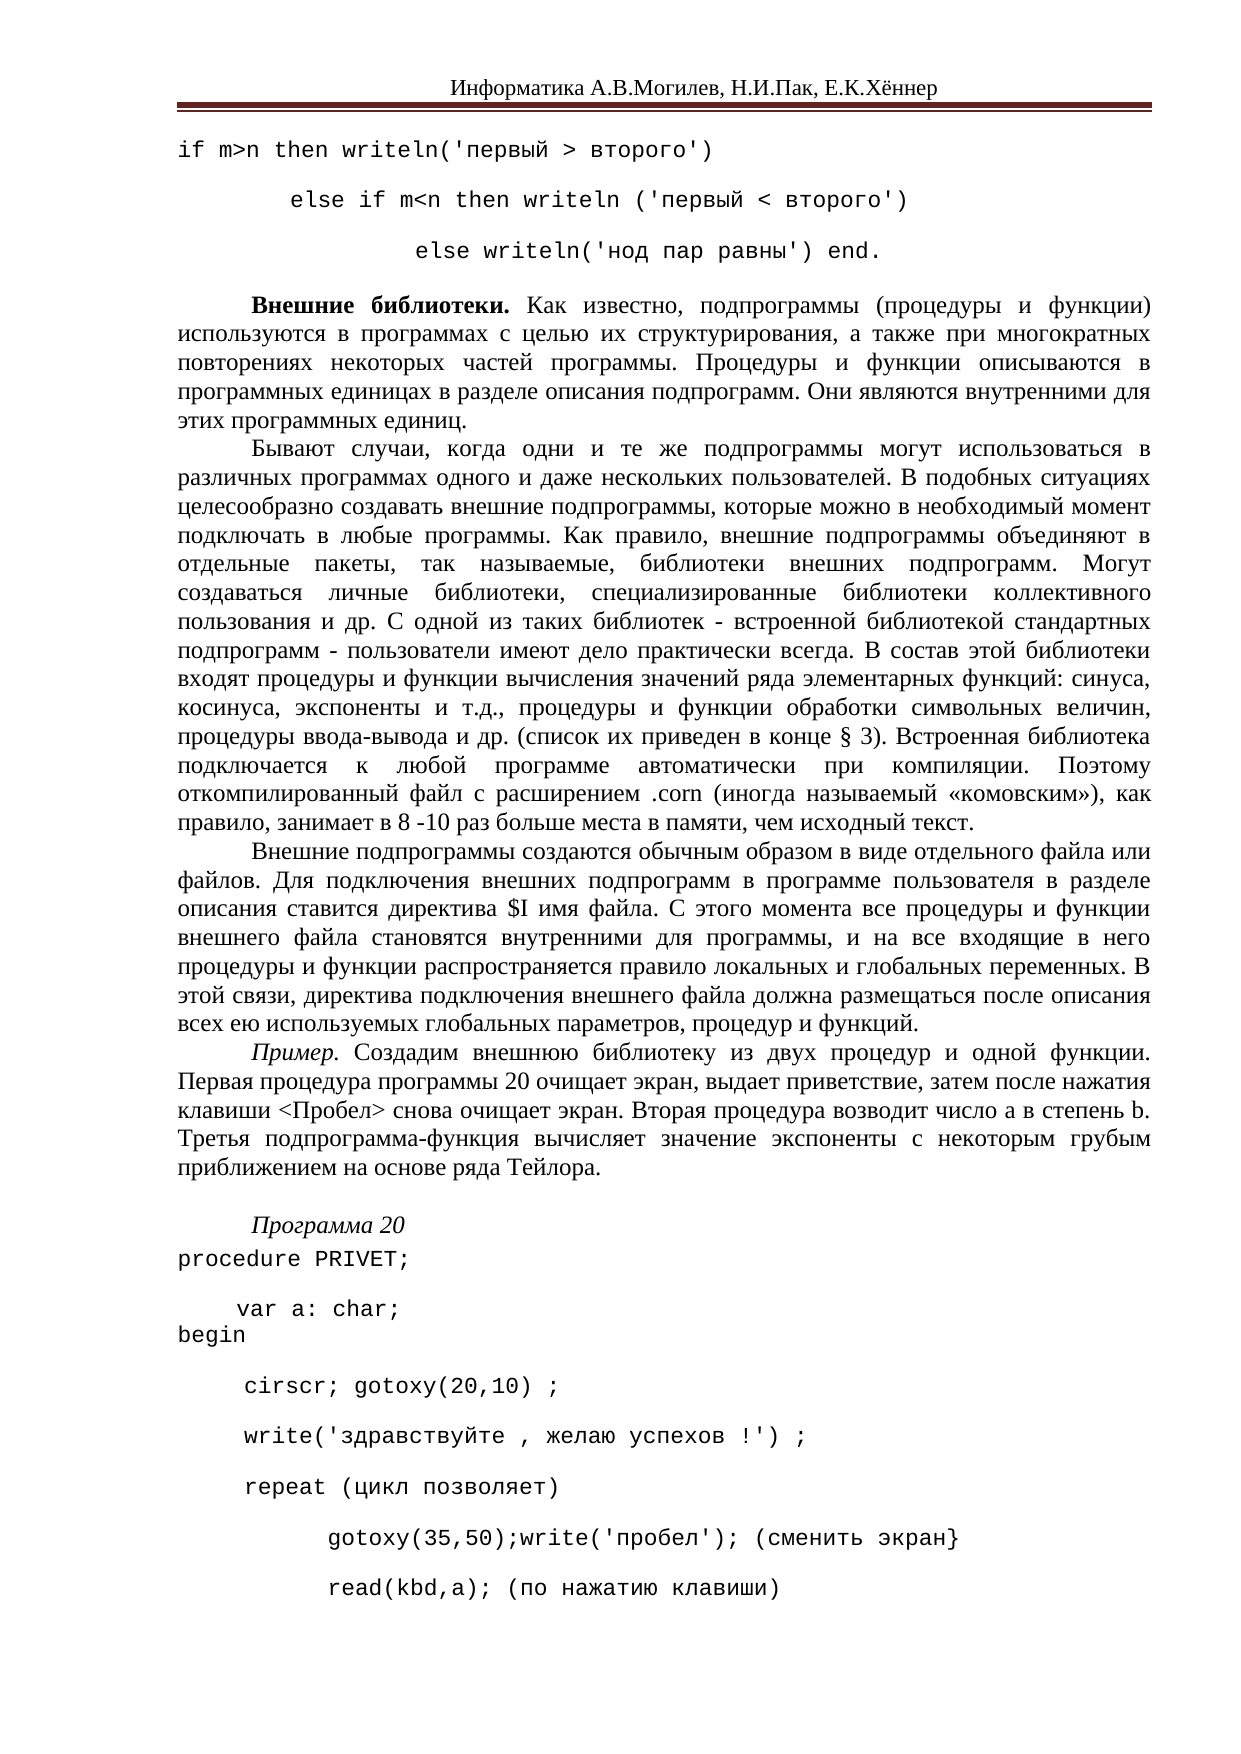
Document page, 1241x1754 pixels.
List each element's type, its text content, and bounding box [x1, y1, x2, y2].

text if m>n then writeln('первый > второго') [177, 138, 1152, 164]
text else if m<n then writeln ('первый < второго') [290, 188, 1152, 214]
text read(kbd,а); (по нажатию клавиши) [252, 1577, 1152, 1602]
text gotoxy(35,50);write('пробел'); (сменить экран} [252, 1526, 1152, 1552]
text cirscr; gotoxy(20,10) ; [244, 1374, 1152, 1400]
text write('здравствуйте , желаю успехов !') ; [244, 1425, 1152, 1451]
text begin [177, 1323, 1152, 1349]
text Программа 20 [177, 1210, 1152, 1238]
text Внешние подпрограммы создаются обычным образом в виде отдельного файла или файлов. Для подключения внешних подпрограмм в программе пользователя в разделе описания ставится директива $I имя файла. С этого момента все процедуры и функции внешнего файла становятся внутренними для программы, и на все входящие в него процедуры и функции распространяется правило локальных и глобальных переменных. В этой связи, директива подключения внешнего файла должна размещаться после описания всех ею используемых глобальных параметров, процедур и функций. [177, 836, 1152, 1037]
text Бывают случаи, когда одни и те же подпрограммы могут использоваться в различных программах одного и даже нескольких пользователей. В подобных ситуациях целесообразно создавать внешние подпрограммы, которые можно в необходимый момент подключать в любые программы. Как правило, внешние подпрограммы объединяют в отдельные пакеты, так называемые, библиотеки внешних подпрограмм. Могут создаваться личные библиотеки, специализированные библиотеки коллективного пользования и др. С одной из таких библиотек - встроенной библиотекой стандартных подпрограмм - пользователи имеют дело практически всегда. В состав этой библиотеки входят процедуры и функции вычисления значений ряда элементарных функций: синуса, косинуса, экспоненты и т.д., процедуры и функции обработки символьных величин, процедуры ввода-вывода и др. (список их приведен в конце § 3). Встроенная библиотека подключается к любой программе автоматически при компиляции. Поэтому откомпилированный файл с расширением .corn (иногда называемый «комовским»), как правило, занимает в 8 -10 раз больше места в памяти, чем исходный текст. [177, 433, 1152, 836]
text var a: char; [177, 1297, 1152, 1323]
text repeat (цикл позволяет) [244, 1475, 1152, 1501]
text procedure PRIVET; [177, 1247, 1152, 1273]
text Пример. Создадим внешнюю библиотеку из двух процедур и одной функции. Первая процедура программы 20 очищает экран, выдает приветствие, затем после нажатия клавиши <Пробел> снова очищает экран. Вторая процедура возводит число а в степень b. Третья подпрограмма-функция вычисляет значение экспоненты с некоторым грубым приближением на основе ряда Тейлора. [177, 1037, 1152, 1181]
text Внешние библиотеки. Как известно, подпрограммы (процедуры и функции) используются в программах с целью их структурирования, а также при многократных повторениях некоторых частей программы. Процедуры и функции описываются в программных единицах в разделе описания подпрограмм. Они являются внутренними для этих программных единиц. [177, 290, 1152, 433]
text else writeln('нод пар равны') end. [177, 239, 922, 265]
